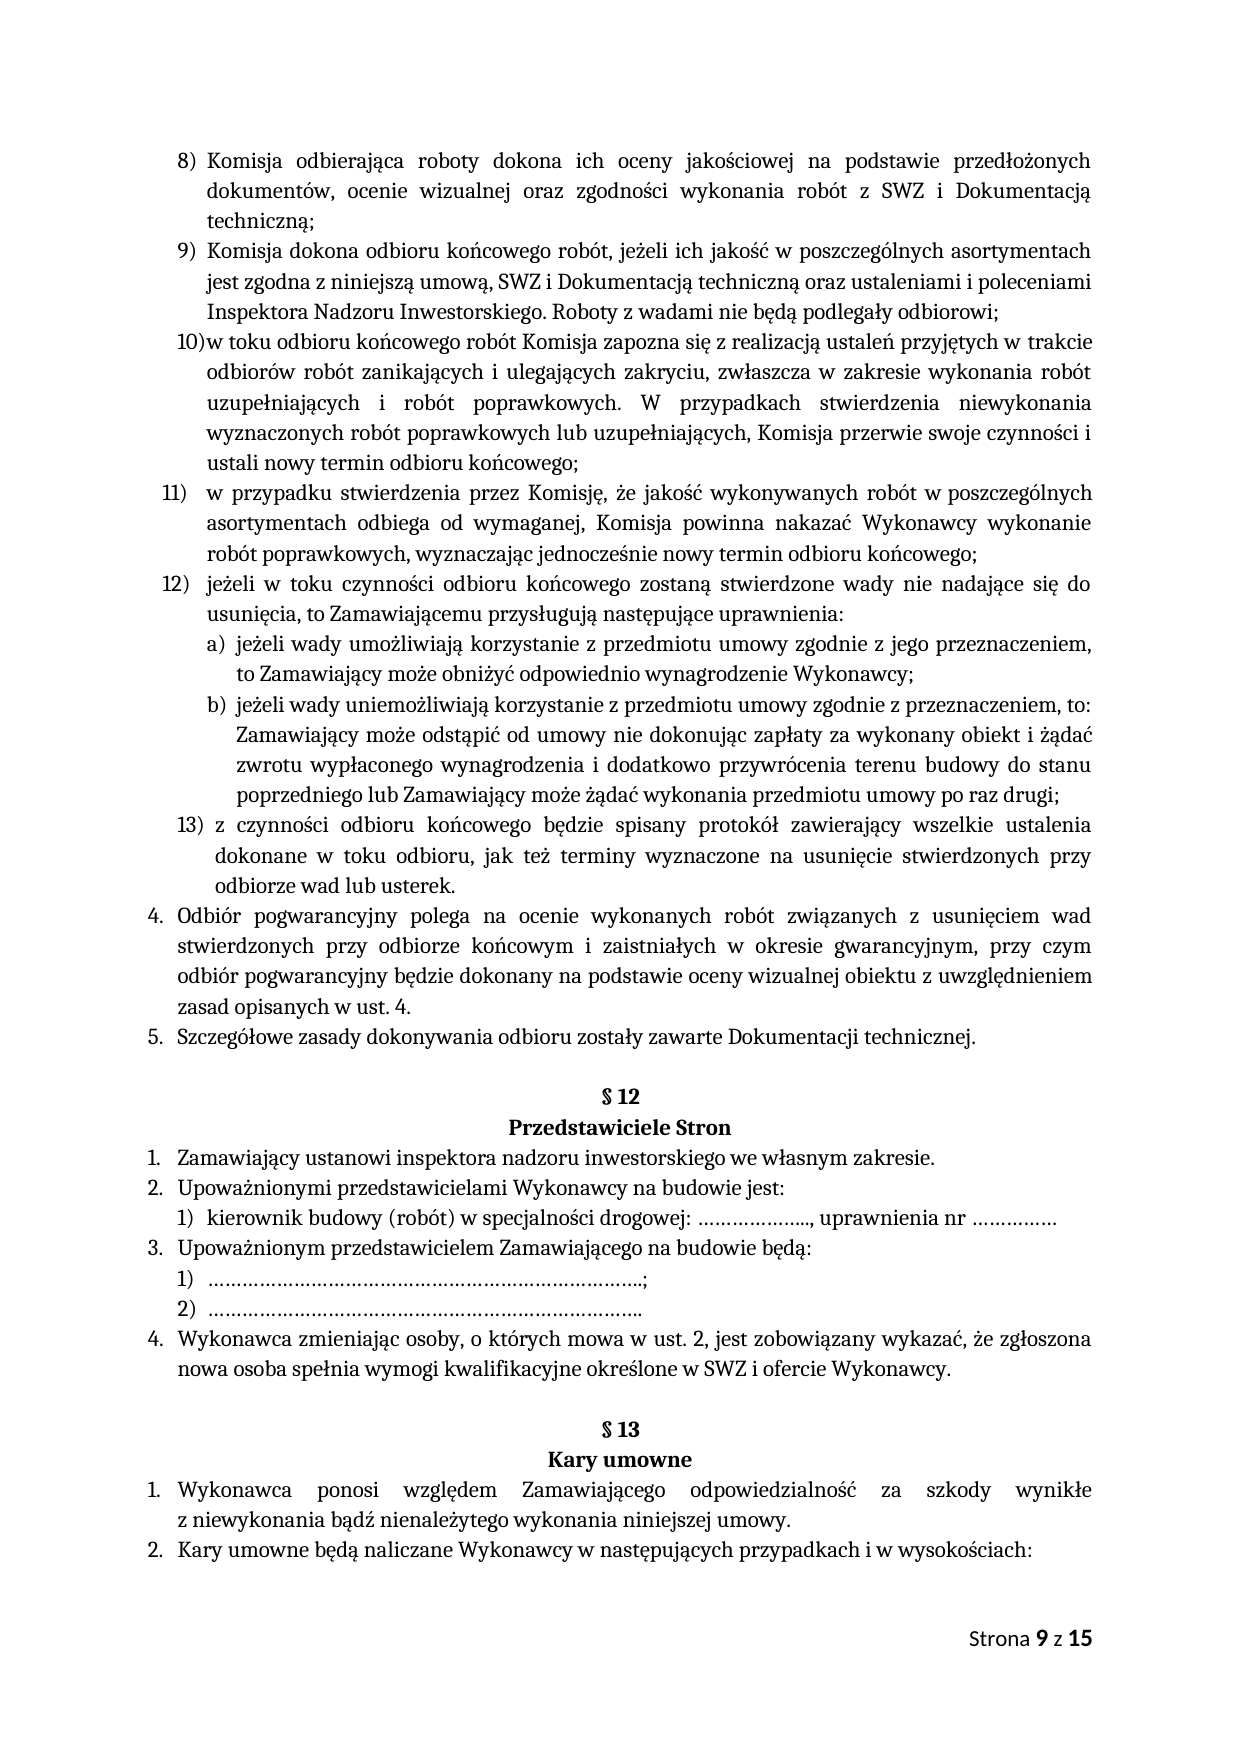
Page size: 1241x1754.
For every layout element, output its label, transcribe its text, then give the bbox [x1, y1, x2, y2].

list jeżeli wady uniemożliwiają korzystanie z przedmiotu umowy zgodnie z przeznaczeniem, to: Zamawiający może odstąpić od umowy nie dokonując zapłaty za wykonany obiekt i żądać zwrotu wypłaconego wynagrodzenia i dodatkowo przywrócenia terenu budowy do stanu poprzedniego lub Zamawiający może żądać wykonania przedmiotu umowy po raz drugi; [207, 691, 1093, 808]
list jeżeli wady umożliwiają korzystanie z przedmiotu umowy zgodnie z jego przeznaczeniem, to Zamawiający może obniżyć odpowiednio wynagrodzenie Wykonawcy; [207, 631, 1093, 687]
text Kary umowne [148, 1447, 1093, 1473]
list z czynności odbioru końcowego będzie spisany protokół zawierający wszelkie ustalenia dokonane w toku odbioru, jak też terminy wyznaczone na usunięcie stwierdzonych przy odbiorze wad lub usterek. [177, 812, 1093, 899]
text § 12 [148, 1084, 1093, 1110]
list Upoważnionym przedstawicielem Zamawiającego na budowie będą: [148, 1235, 1093, 1261]
list Odbiór pogwarancyjny polega na ocenie wykonanych robót związanych z usunięciem wad stwierdzonych przy odbiorze końcowym i zaistniałych w okresie gwarancyjnym, przy czym odbiór pogwarancyjny będzie dokonany na podstawie oceny wizualnej obiektu z uwzględnieniem zasad opisanych w ust. 4. [148, 903, 1093, 1020]
list kierownik budowy (robót) w specjalności drogowej: ……………….., uprawnienia nr …………… [177, 1205, 1093, 1231]
list Upoważnionymi przedstawicielami Wykonawcy na budowie jest: [148, 1175, 1093, 1201]
list Szczegółowe zasady dokonywania odbioru zostały zawarte Dokumentacji technicznej. [148, 1024, 1093, 1050]
text Przedstawiciele Stron [148, 1114, 1093, 1141]
list Zamawiający ustanowi inspektora nadzoru inwestorskiego we własnym zakresie. [148, 1144, 1093, 1171]
list …………………………………………………………………. [177, 1296, 1093, 1322]
list Komisja odbierająca roboty dokona ich oceny jakościowej na podstawie przedłożonych dokumentów, ocenie wizualnej oraz zgodności wykonania robót z SWZ i Dokumentacją techniczną; [177, 148, 1093, 234]
text § 13 [148, 1416, 1093, 1443]
list Kary umowne będą naliczane Wykonawcy w następujących przypadkach i w wysokościach: [148, 1537, 1093, 1563]
list Wykonawca ponosi względem Zamawiającego odpowiedzialność za szkody wynikłe z niewykonania bądź nienależytego wykonania niniejszej umowy. [148, 1477, 1093, 1533]
list w przypadku stwierdzenia przez Komisję, że jakość wykonywanych robót w poszczególnych asortymentach odbiega od wymaganej, Komisja powinna nakazać Wykonawcy wykonanie robót poprawkowych, wyznaczając jednocześnie nowy termin odbioru końcowego; [162, 480, 1093, 567]
list ………………………………………………………………….; [177, 1265, 1093, 1292]
list jeżeli w toku czynności odbioru końcowego zostaną stwierdzone wady nie nadające się do usunięcia, to Zamawiającemu przysługują następujące uprawnienia: [162, 571, 1093, 627]
list Komisja dokona odbioru końcowego robót, jeżeli ich jakość w poszczególnych asortymentach jest zgodna z niniejszą umową, SWZ i Dokumentacją techniczną oraz ustaleniami i poleceniami Inspektora Nadzoru Inwestorskiego. Roboty z wadami nie będą podlegały odbiorowi; [177, 238, 1093, 325]
list w toku odbioru końcowego robót Komisja zapozna się z realizacją ustaleń przyjętych w trakcie odbiorów robót zanikających i ulegających zakryciu, zwłaszcza w zakresie wykonania robót uzupełniających i robót poprawkowych. W przypadkach stwierdzenia niewykonania wyznaczonych robót poprawkowych lub uzupełniających, Komisja przerwie swoje czynności i ustali nowy termin odbioru końcowego; [177, 329, 1093, 476]
list Wykonawca zmieniając osoby, o których mowa w ust. 2, jest zobowiązany wykazać, że zgłoszona nowa osoba spełnia wymogi kwalifikacyjne określone w SWZ i ofercie Wykonawcy. [148, 1326, 1093, 1382]
